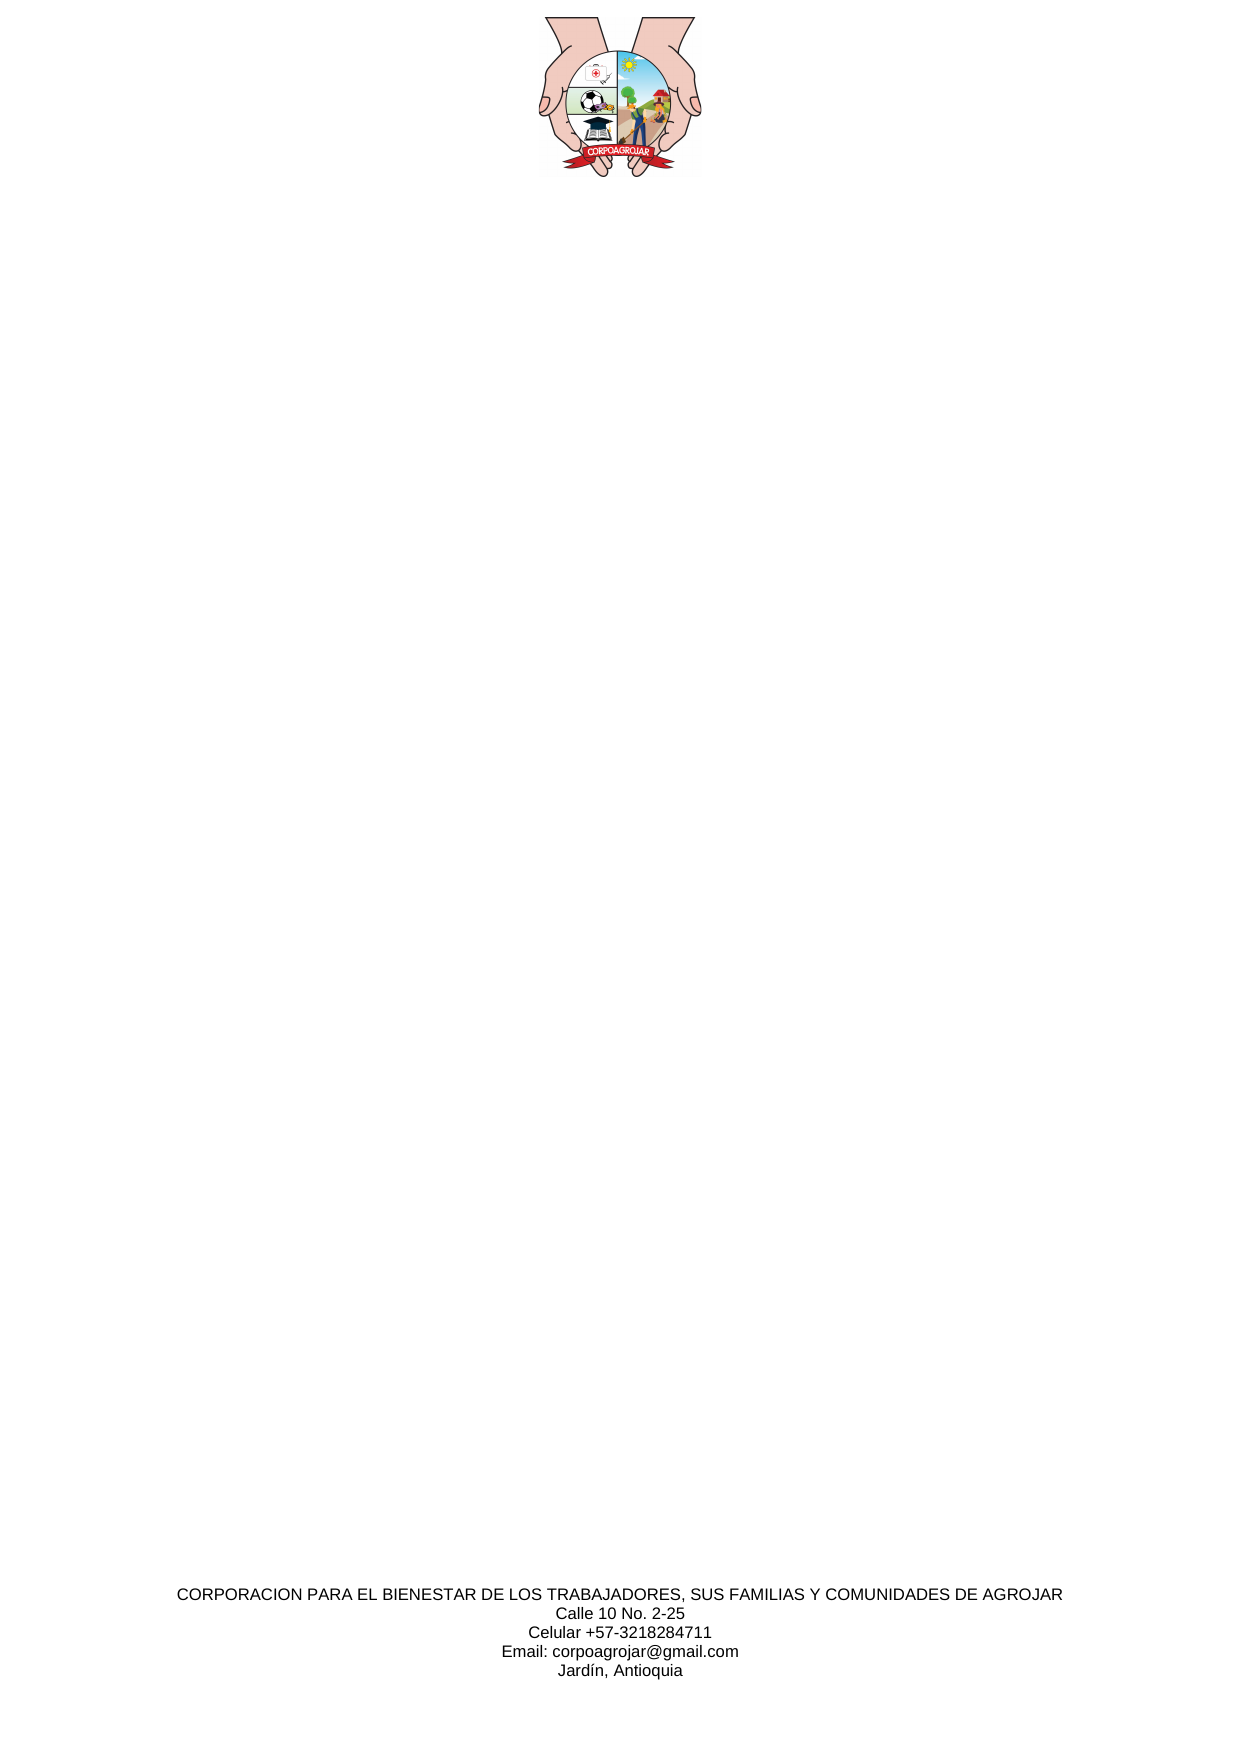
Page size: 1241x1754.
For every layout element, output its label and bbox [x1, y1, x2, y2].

picture [538, 17, 702, 177]
